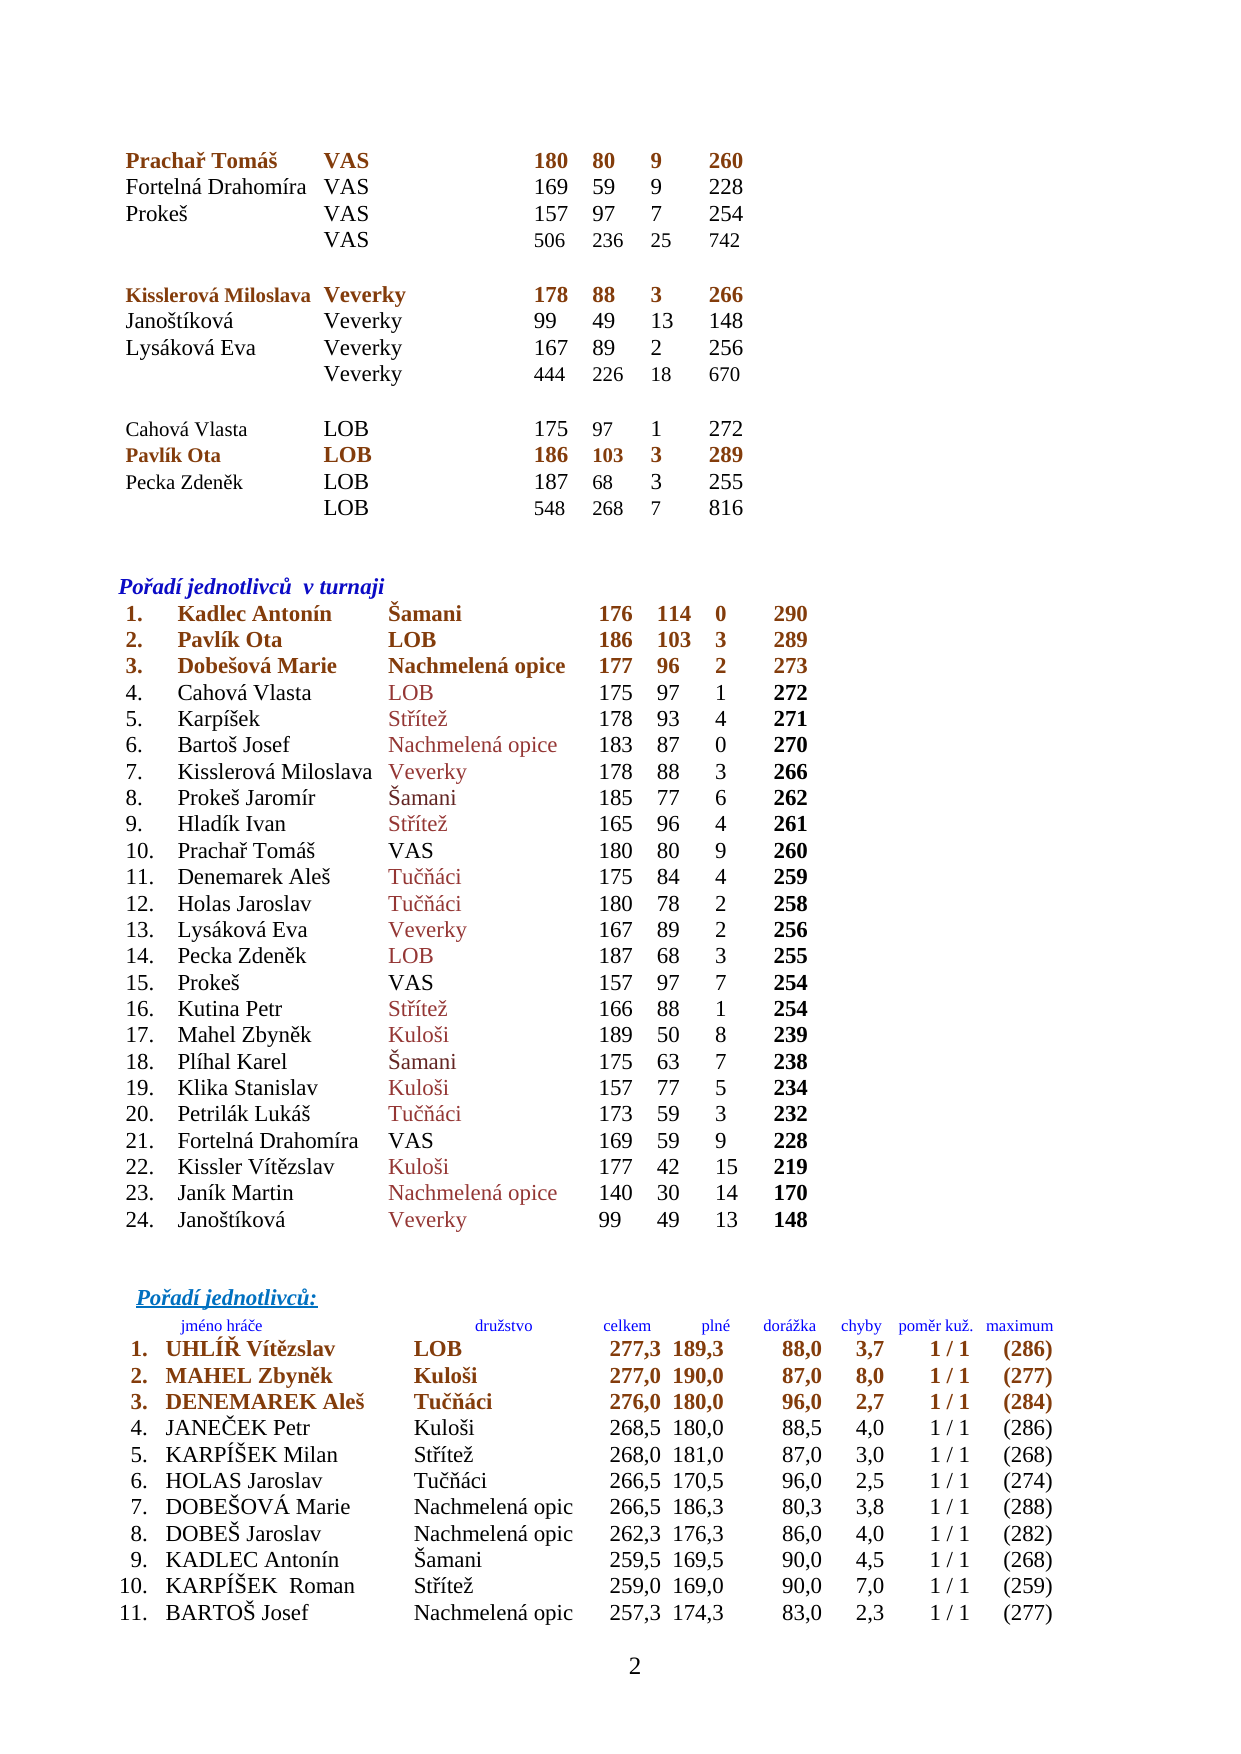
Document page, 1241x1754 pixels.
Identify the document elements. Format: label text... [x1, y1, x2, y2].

text 8. DOBEŠ Jaroslav Nachmelená opic 262,3 176,3 86,0 4,0 1 / 1 (282) [118, 1520, 1152, 1546]
subtitle Pořadí jednotlivců: [136, 1283, 1158, 1310]
text 3. Dobešová Marie Nachmelená opice 177 96 2 273 [125, 652, 1152, 679]
text Janoštíková Veverky 99 49 13 148 [125, 307, 1152, 334]
text 8. Prokeš Jaromír Šamani 185 77 6 262 [125, 784, 1152, 811]
text 4. Cahová Vlasta LOB 175 97 1 272 [125, 679, 1152, 705]
text 20. Petrilák Lukáš Tučňáci 173 59 3 232 [125, 1100, 1152, 1127]
text 2. Pavlík Ota LOB 186 103 3 289 [125, 626, 1152, 652]
text 1. UHLÍŘ Vítězslav LOB 277,3 189,3 88,0 3,7 1 / 1 (286) [118, 1335, 1152, 1362]
text 6. Bartoš Josef Nachmelená opice 183 87 0 270 [125, 731, 1152, 758]
text 21. Fortelná Drahomíra VAS 169 59 9 228 [125, 1127, 1152, 1153]
text 7. DOBEŠOVÁ Marie Nachmelená opic 266,5 186,3 80,3 3,8 1 / 1 (288) [118, 1493, 1152, 1520]
text 16. Kutina Petr Střítež 166 88 1 254 [125, 995, 1152, 1021]
text 19. Klika Stanislav Kuloši 157 77 5 234 [125, 1074, 1152, 1100]
text 22. Kissler Vítězslav Kuloši 177 42 15 219 [125, 1153, 1152, 1179]
text 10. Prachař Tomáš VAS 180 80 9 260 [125, 837, 1152, 863]
text Lysáková Eva Veverky 167 89 2 256 [125, 334, 1152, 360]
text Pořadí jednotlivců v turnaji [118, 573, 1152, 600]
text jméno hráče družstvo celkem plné dorážka chyby poměr kuž. maximum [118, 1316, 1152, 1335]
text Pecka Zdeněk LOB 187 68 3 255 [125, 468, 1152, 494]
text 11. Denemarek Aleš Tučňáci 175 84 4 259 [125, 863, 1152, 889]
text 7. Kisslerová Miloslava Veverky 178 88 3 266 [125, 758, 1152, 784]
text 12. Holas Jaroslav Tučňáci 180 78 2 258 [125, 889, 1152, 916]
text 13. Lysáková Eva Veverky 167 89 2 256 [125, 916, 1152, 942]
text 4. JANEČEK Petr Kuloši 268,5 180,0 88,5 4,0 1 / 1 (286) [118, 1414, 1152, 1441]
text 17. Mahel Zbyněk Kuloši 189 50 8 239 [125, 1021, 1152, 1048]
text 11. BARTOŠ Josef Nachmelená opic 257,3 174,3 83,0 2,3 1 / 1 (277) [118, 1599, 1152, 1625]
text Cahová Vlasta LOB 175 97 1 272 [125, 415, 1152, 442]
text VAS 506 236 25 742 [125, 226, 1152, 252]
text 9. KADLEC Antonín Šamani 259,5 169,5 90,0 4,5 1 / 1 (268) [118, 1546, 1152, 1572]
text 5. Karpíšek Střítež 178 93 4 271 [125, 705, 1152, 731]
text Prachař Tomáš VAS 180 80 9 260 [125, 147, 1152, 173]
text 6. HOLAS Jaroslav Tučňáci 266,5 170,5 96,0 2,5 1 / 1 (274) [118, 1467, 1152, 1493]
text 1. Kadlec Antonín Šamani 176 114 0 290 [125, 600, 1152, 626]
text 23. Janík Martin Nachmelená opice 140 30 14 170 [125, 1179, 1152, 1206]
text 10. KARPÍŠEK Roman Střítež 259,0 169,0 90,0 7,0 1 / 1 (259) [118, 1572, 1152, 1599]
text 2. MAHEL Zbyněk Kuloši 277,0 190,0 87,0 8,0 1 / 1 (277) [118, 1362, 1152, 1388]
text LOB 548 268 7 816 [125, 494, 1152, 521]
text 3. DENEMAREK Aleš Tučňáci 276,0 180,0 96,0 2,7 1 / 1 (284) [118, 1388, 1152, 1414]
text 15. Prokeš VAS 157 97 7 254 [125, 969, 1152, 995]
text 5. KARPÍŠEK Milan Střítež 268,0 181,0 87,0 3,0 1 / 1 (268) [118, 1441, 1152, 1467]
text Kisslerová Miloslava Veverky 178 88 3 266 [125, 281, 1152, 307]
text 18. Plíhal Karel Šamani 175 63 7 238 [125, 1048, 1152, 1074]
text 14. Pecka Zdeněk LOB 187 68 3 255 [125, 942, 1152, 969]
text Pavlík Ota LOB 186 103 3 289 [125, 442, 1152, 468]
text Fortelná Drahomíra VAS 169 59 9 228 [125, 173, 1152, 199]
text 9. Hladík Ivan Střítež 165 96 4 261 [125, 811, 1152, 837]
text Prokeš VAS 157 97 7 254 [125, 199, 1152, 226]
text 24. Janoštíková Veverky 99 49 13 148 [125, 1206, 1152, 1232]
text Veverky 444 226 18 670 [125, 360, 1152, 386]
